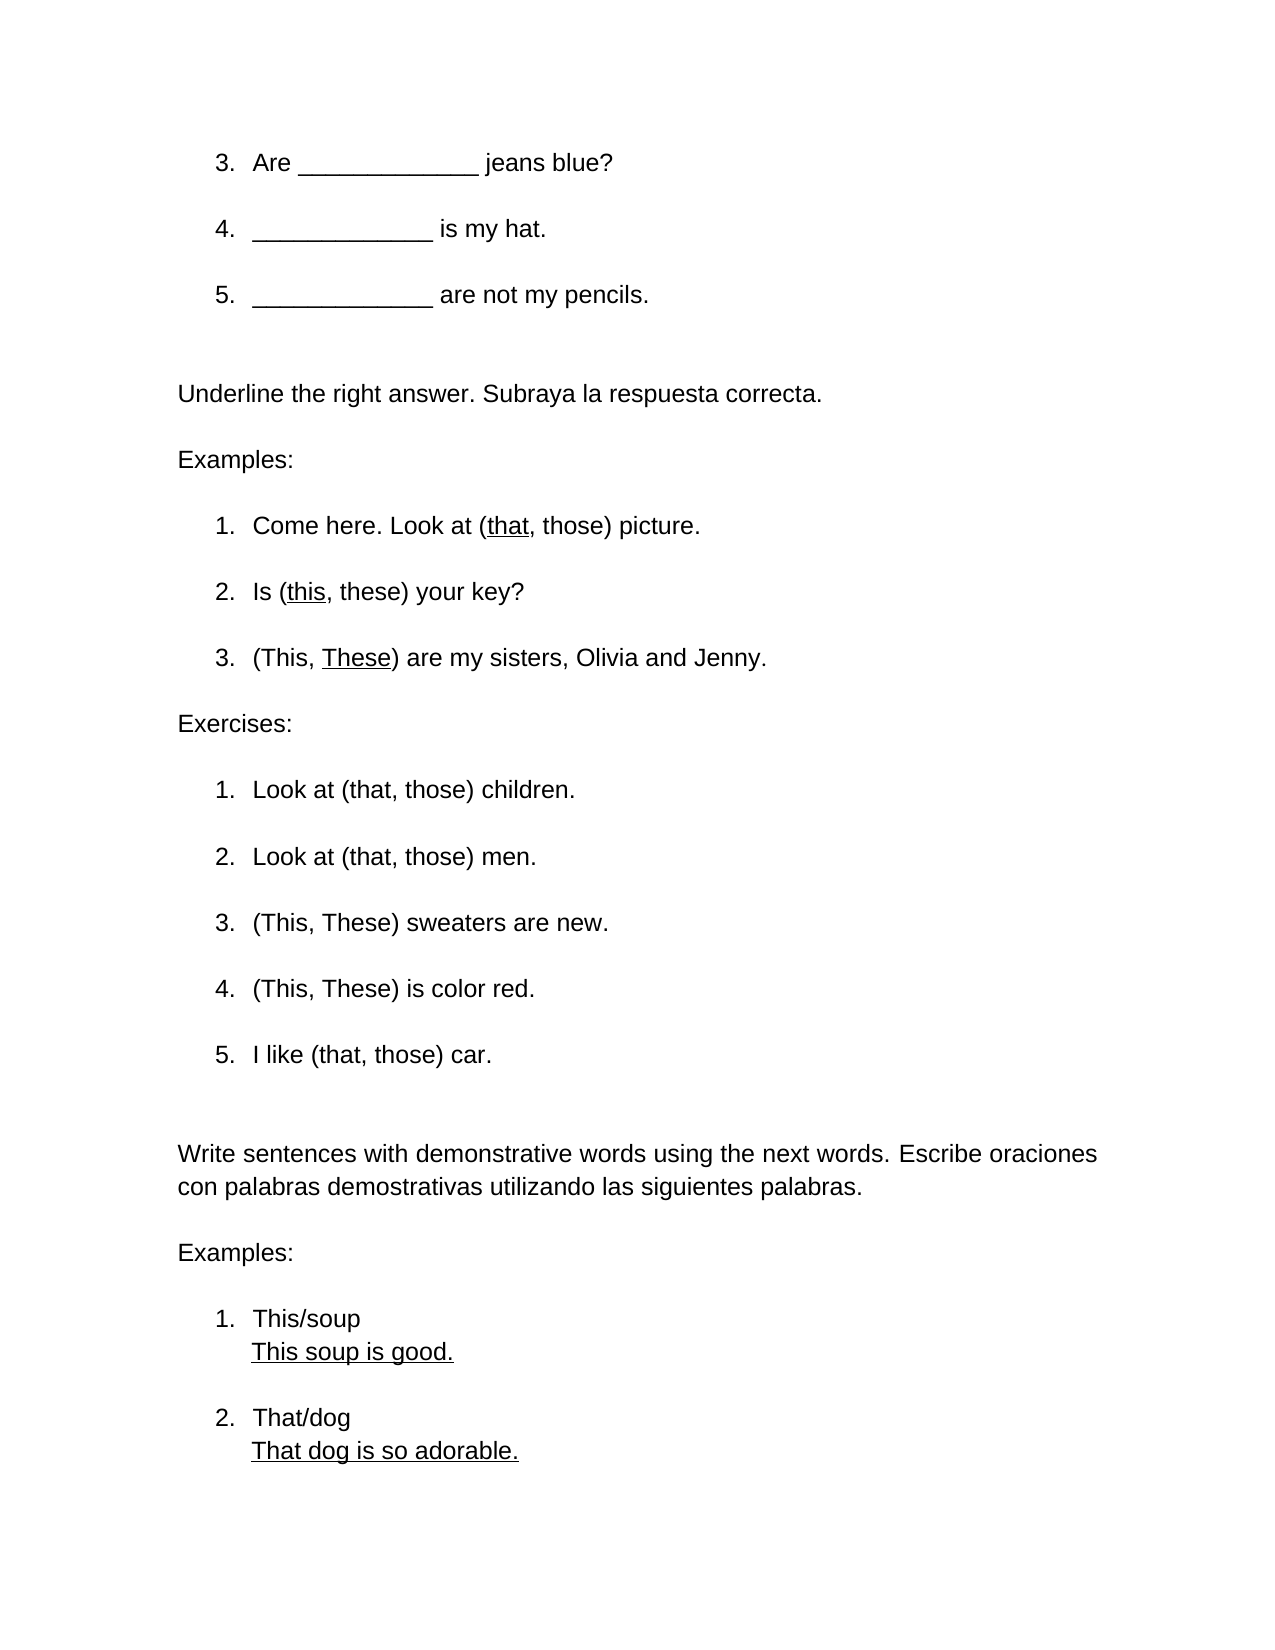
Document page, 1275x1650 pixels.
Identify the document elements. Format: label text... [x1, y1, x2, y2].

list Look at (that, those) men. [215, 842, 1098, 870]
list I like (that, those) car. [215, 1040, 1098, 1068]
text Examples: [177, 445, 1098, 473]
list (This, These) are my sisters, Olivia and Jenny. [215, 643, 1098, 672]
text Underline the right answer. Subraya la respuesta correcta. [177, 379, 1098, 407]
list That/dog [215, 1403, 1098, 1432]
text Write sentences with demonstrative words using the next words. Escribe oraciones con palabras demostrativas utilizando las siguientes palabras. [177, 1139, 1098, 1201]
list Come here. Look at (that, those) picture. [215, 511, 1098, 539]
list (This, These) sweaters are new. [215, 908, 1098, 936]
list _____________ is my hat. [215, 214, 1098, 242]
text Examples: [177, 1238, 1098, 1267]
text That dog is so adorable. [177, 1436, 1098, 1465]
list This/soup [215, 1304, 1098, 1333]
list (This, These) is color red. [215, 974, 1098, 1002]
list Look at (that, those) children. [215, 776, 1098, 804]
list Are _____________ jeans blue? [215, 148, 1098, 176]
text Exercises: [177, 709, 1098, 738]
text This soup is good. [177, 1337, 1098, 1366]
list Is (this, these) your key? [215, 577, 1098, 606]
list _____________ are not my pencils. [215, 280, 1098, 308]
